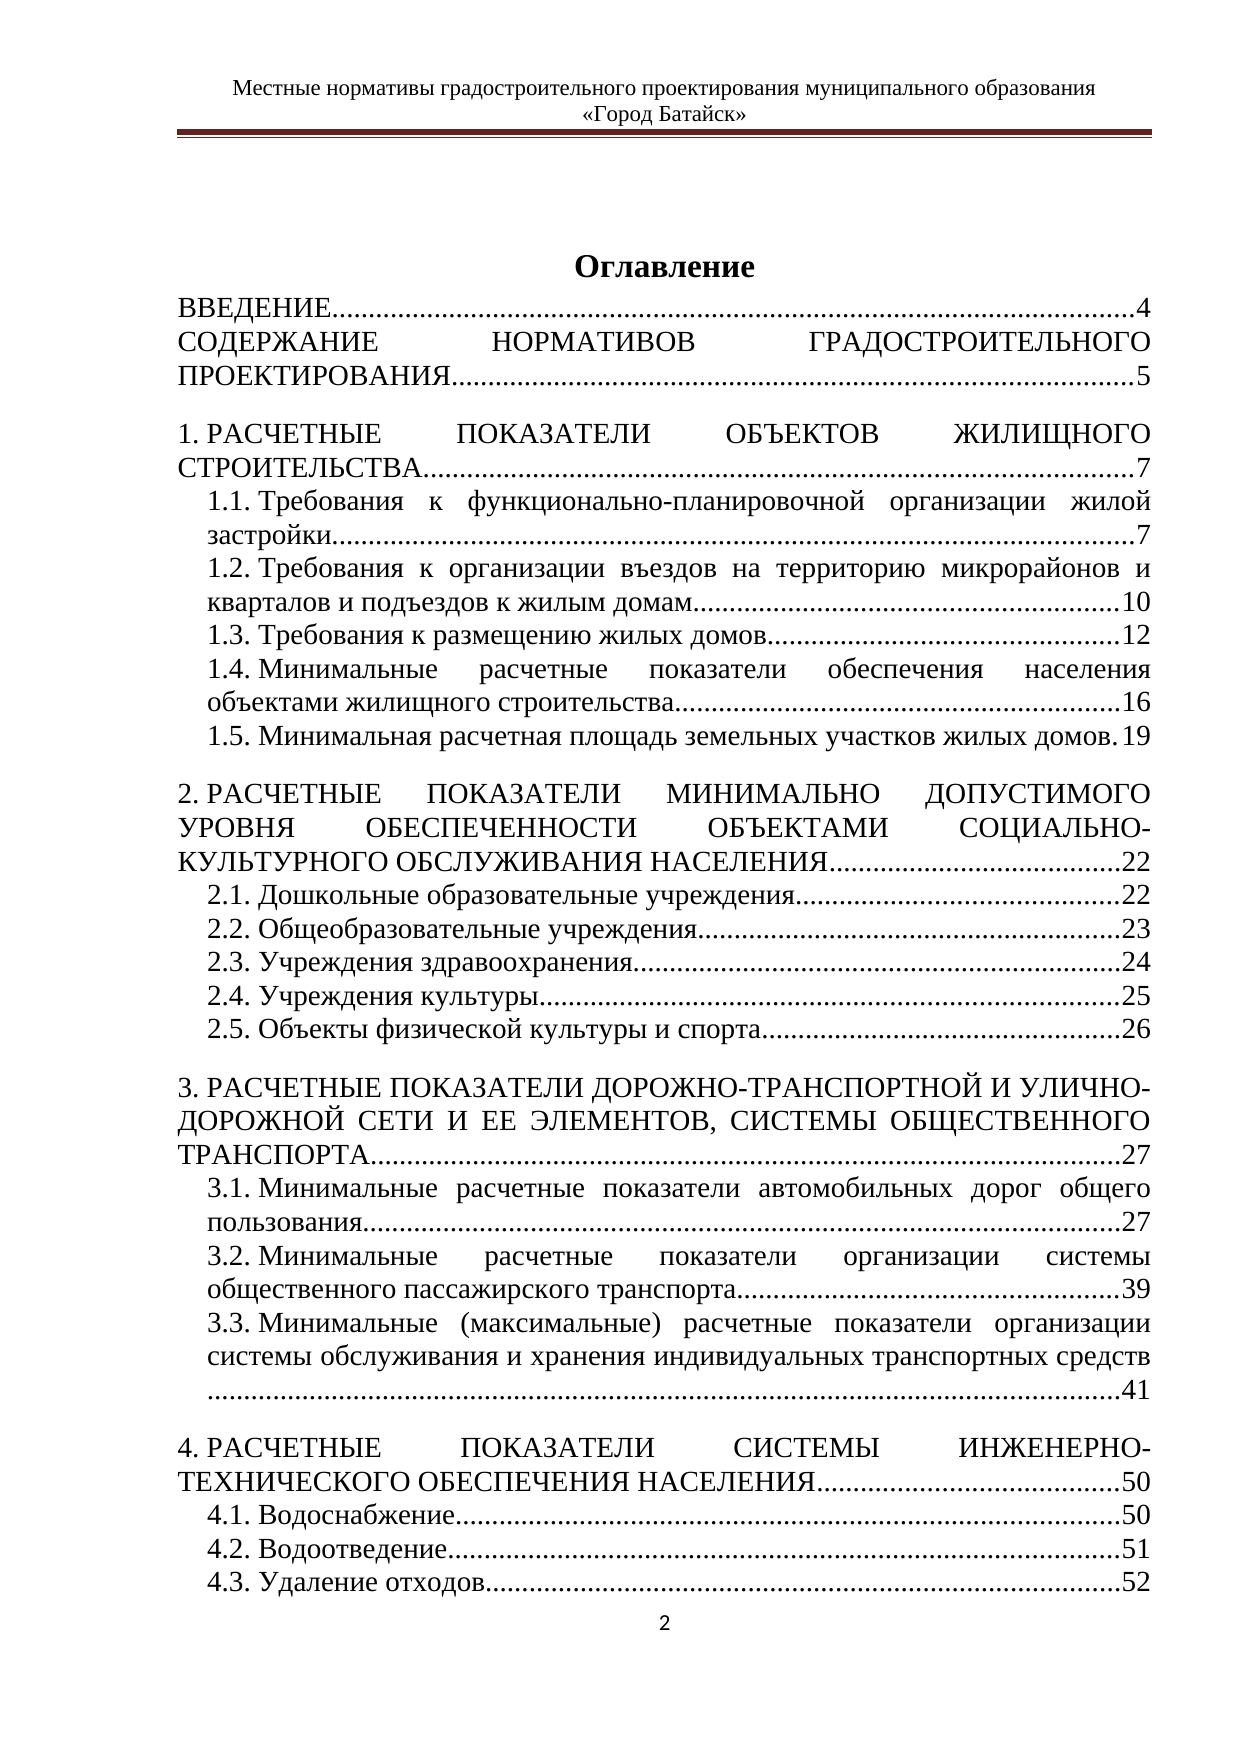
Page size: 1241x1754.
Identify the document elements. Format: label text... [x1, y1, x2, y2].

text 1. РАСЧЕТНЫЕ ПОКАЗАТЕЛИ ОБЪЕКТОВ ЖИЛИЩНОГО СТРОИТЕЛЬСТВА 7 [177, 416, 1152, 483]
text 4.3. Удаление отходов 52 [207, 1564, 1152, 1598]
text 2. РАСЧЕТНЫЕ ПОКАЗАТЕЛИ МИНИМАЛЬНО ДОПУСТИМОГО УРОВНЯ ОБЕСПЕЧЕННОСТИ ОБЪЕКТАМИ СОЦИАЛЬНО-КУЛЬТУРНОГО ОБСЛУЖИВАНИЯ НАСЕЛЕНИЯ 22 [177, 777, 1152, 877]
text 1.2. Требования к организации въездов на территорию микрорайонов и кварталов и подъездов к жилым домам 10 [207, 550, 1152, 617]
text ВВЕДЕНИЕ 4 [177, 291, 1152, 324]
text 1.1. Требования к функционально-планировочной организации жилой застройки 7 [207, 483, 1152, 550]
subtitle Оглавление [177, 247, 1152, 285]
text 2.2. Общеобразовательные учреждения 23 [207, 911, 1152, 944]
text 3.3. Минимальные (максимальные) расчетные показатели организации системы обслуживания и хранения индивидуальных транспортных средств 41 [207, 1305, 1152, 1405]
text 4. РАСЧЕТНЫЕ ПОКАЗАТЕЛИ СИСТЕМЫ ИНЖЕНЕРНО-ТЕХНИЧЕСКОГО ОБЕСПЕЧЕНИЯ НАСЕЛЕНИЯ 50 [177, 1430, 1152, 1497]
text СОДЕРЖАНИЕ НОРМАТИВОВ ГРАДОСТРОИТЕЛЬНОГО ПРОЕКТИРОВАНИЯ 5 [177, 324, 1152, 391]
text 4.2. Водоотведение 51 [207, 1531, 1152, 1564]
text 3. РАСЧЕТНЫЕ ПОКАЗАТЕЛИ ДОРОЖНО-ТРАНСПОРТНОЙ И УЛИЧНО-ДОРОЖНОЙ СЕТИ И ЕЕ ЭЛЕМЕНТОВ, СИСТЕМЫ ОБЩЕСТВЕННОГО ТРАНСПОРТА 27 [177, 1070, 1152, 1171]
text 2.3. Учреждения здравоохранения 24 [207, 944, 1152, 978]
text 1.3. Требования к размещению жилых домов 12 [207, 617, 1152, 651]
text 2.1. Дошкольные образовательные учреждения 22 [207, 877, 1152, 911]
text 4.1. Водоснабжение 50 [207, 1497, 1152, 1531]
text 3.1. Минимальные расчетные показатели автомобильных дорог общего пользования 27 [207, 1171, 1152, 1238]
text 1.5. Минимальная расчетная площадь земельных участков жилых домов 19 [207, 718, 1152, 752]
text 2.4. Учреждения культуры 25 [207, 978, 1152, 1011]
text 2.5. Объекты физической культуры и спорта 26 [207, 1011, 1152, 1045]
text 1.4. Минимальные расчетные показатели обеспечения населения объектами жилищного строительства 16 [207, 651, 1152, 718]
text 3.2. Минимальные расчетные показатели организации системы общественного пассажирского транспорта 39 [207, 1238, 1152, 1305]
